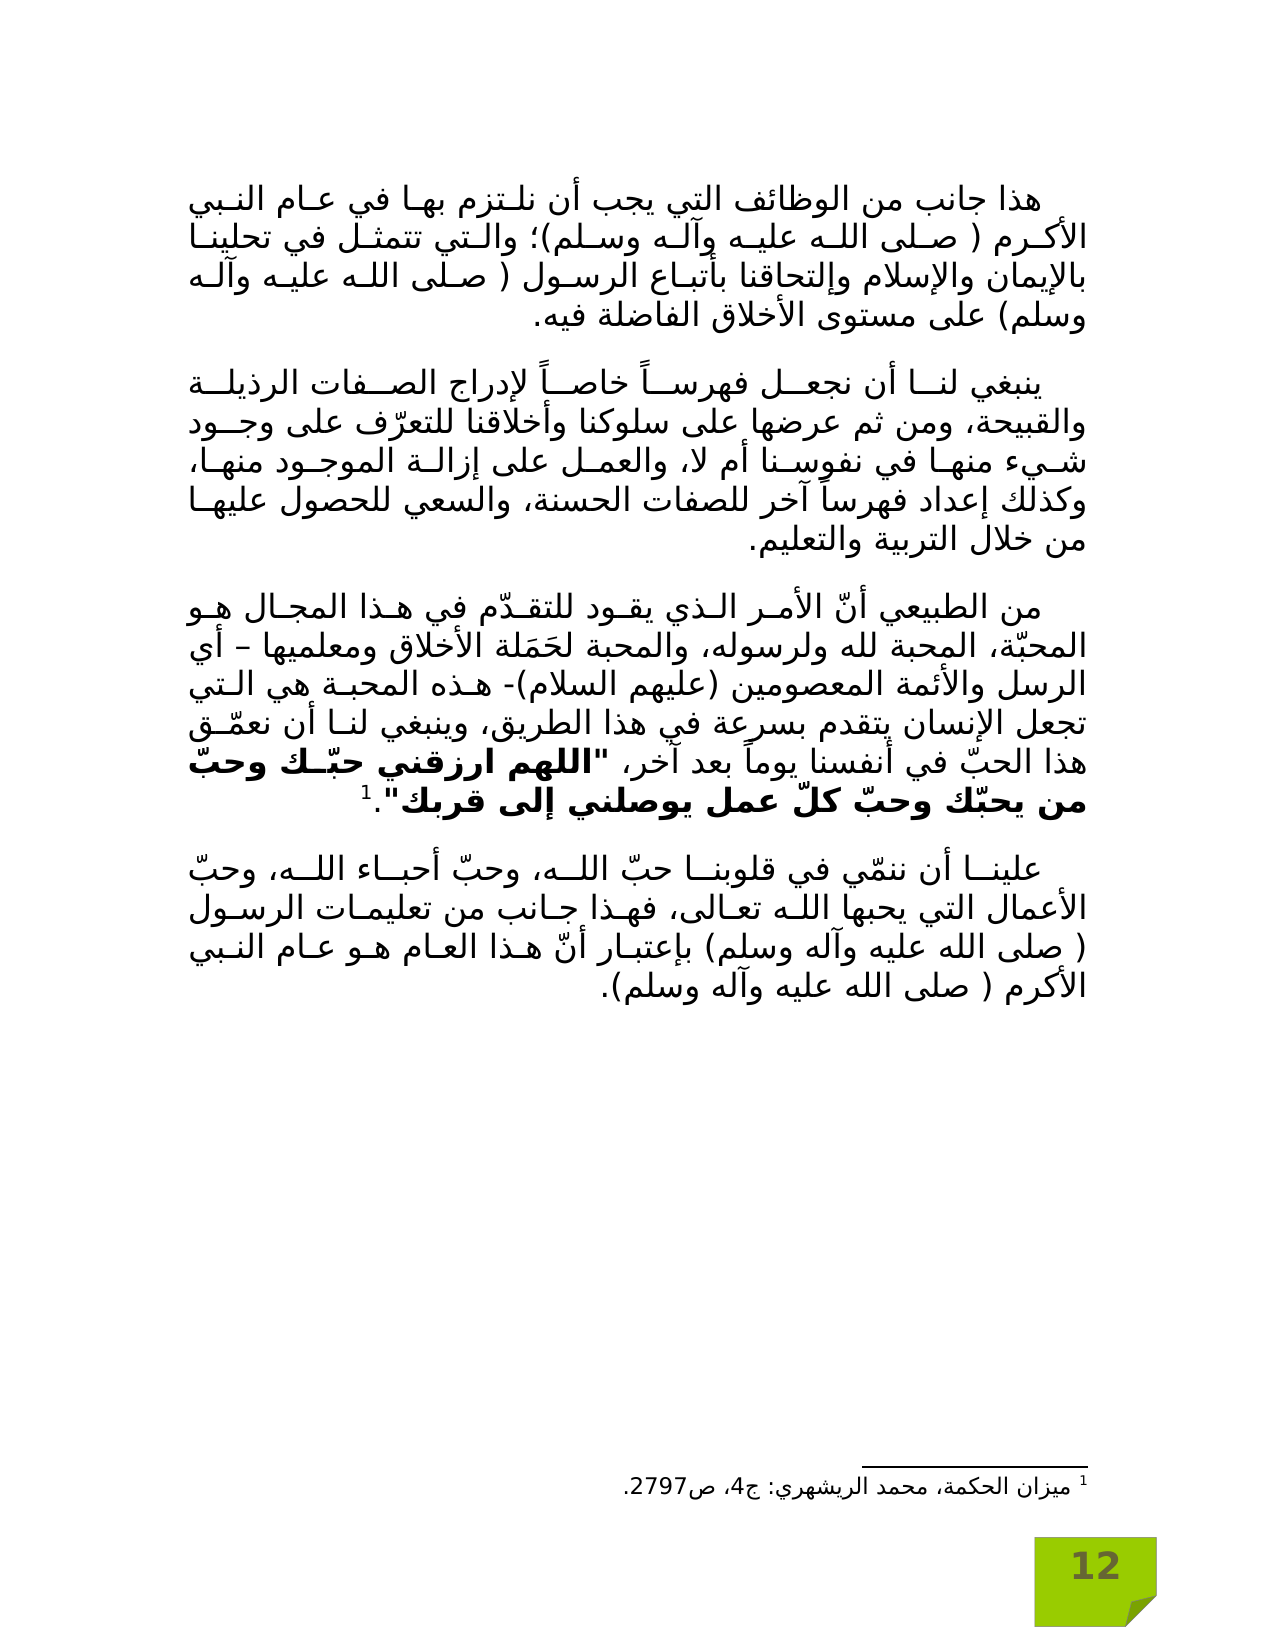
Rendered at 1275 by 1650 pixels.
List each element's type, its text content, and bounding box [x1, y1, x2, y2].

text علينا أن ننمّي في قلوبنا حبّ الله، وحبّ أحباء الله، وحبّ الأعمال التي يحبها الله تعالى، فهذا جانب من تعليمات الرسول ( صلى الله عليه وآله وسلم) بإعتبار أنّ هذا العام هو عام النبي الأكرم ( صلى الله عليه وآله وسلم). [187, 849, 1087, 1005]
text ينبغي لنا أن نجعل فهرساً خاصاً لإدراج الصفات الرذيلة والقبيحة، ومن ثم عرضها على سلوكنا وأخلاقنا للتعرّف على وجود شيء منها في نفوسنا أم لا، والعمل على إزالة الموجود منها، وكذلك إعداد فهرساً آخر للصفات الحسنة، والسعي للحصول عليها من خلال التربية والتعليم. [187, 364, 1087, 558]
text هذا جانب من الوظائف التي يجب أن نلتزم بها في عام النبي الأكرم ( صلى الله عليه وآله وسلم)؛ والتي تتمثل في تحلينا بالإيمان والإسلام وإلتحاقنا بأتباع الرسول ( صلى الله عليه وآله وسلم) على مستوى الأخلاق الفاضلة فيه. [187, 179, 1087, 334]
text من الطبيعي أنّ الأمر الذي يقود للتقدّم في هذا المجال هو المحبّة، المحبة لله ولرسوله، والمحبة لحَمَلة الأخلاق ومعلميها – أي الرسل والأئمة المعصومين (عليهم السلام)- هذه المحبة هي التي تجعل الإنسان يتقدم بسرعة في هذا الطريق، وينبغي لنا أن نعمّق هذا الحبّ في أنفسنا يوماً بعد آخر، "اللهم ارزقني حبّك وحبّ من يحبّك وحبّ كلّ عمل يوصلني إلى قربك". [187, 587, 1087, 820]
